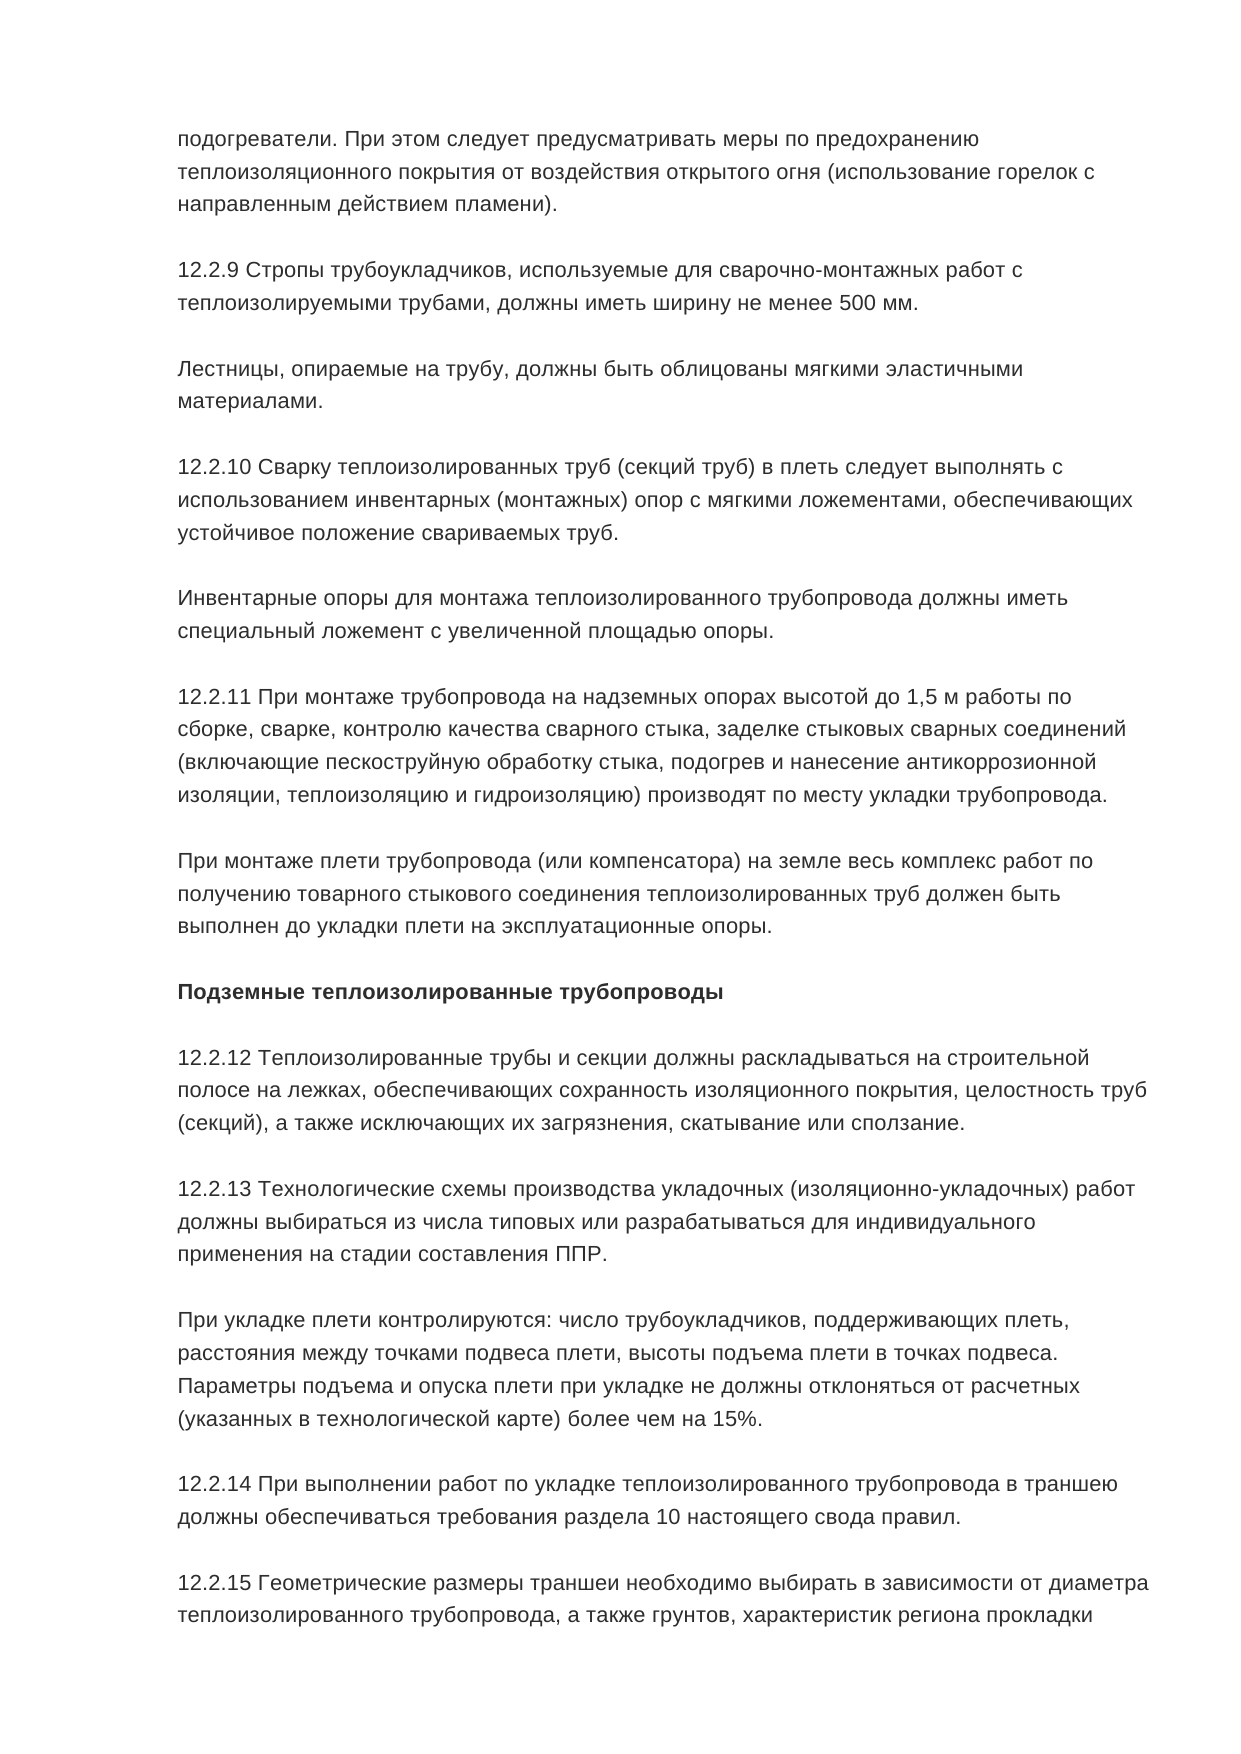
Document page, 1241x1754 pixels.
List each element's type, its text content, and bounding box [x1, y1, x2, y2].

text 12.2.11 При монтаже трубопровода на надземных опорах высотой до 1,5 м работы по сборке, сварке, контролю качества сварного стыка, заделке стыковых сварных соединений (включающие пескоструйную обработку стыка, подогрев и нанесение антикоррозионной изоляции, теплоизоляцию и гидроизоляцию) производят по месту укладки трубопровода. При монтаже плети трубопровода (или компенсатора) на земле весь комплекс работ по получению товарного стыкового соединения теплоизолированных труб должен быть выполнен до укладки плети на эксплуатационные опоры. Подземные теплоизолированные трубопроводы [177, 676, 1152, 1037]
text 12.2.12 Теплоизолированные трубы и секции должны раскладываться на строительной полосе на лежках, обеспечивающих сохранность изоляционного покрытия, целостность труб (секций), а также исключающих их загрязнения, скатывание или сползание. [177, 1037, 1152, 1168]
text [177, 118, 1152, 249]
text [177, 1562, 1152, 1627]
text 12.2.9 Стропы трубоукладчиков, используемые для сварочно-монтажных работ с теплоизолируемыми трубами, должны иметь ширину не менее 500 мм. Лестницы, опираемые на трубу, должны быть облицованы мягкими эластичными материалами. [177, 249, 1152, 446]
text 12.2.14 При выполнении работ по укладке теплоизолированного трубопровода в траншею должны обеспечиваться требования раздела 10 настоящего свода правил. [177, 1463, 1152, 1562]
text 12.2.10 Сварку теплоизолированных труб (секций труб) в плеть следует выполнять с использованием инвентарных (монтажных) опор с мягкими ложементами, обеспечивающих устойчивое положение свариваемых труб. Инвентарные опоры для монтажа теплоизолированного трубопровода должны иметь специальный ложемент с увеличенной площадью опоры. [177, 446, 1152, 676]
text 12.2.13 Технологические схемы производства укладочных (изоляционно-укладочных) работ должны выбираться из числа типовых или разрабатываться для индивидуального применения на стадии составления ППР. При укладке плети контролируются: число трубоукладчиков, поддерживающих плеть, расстояния между точками подвеса плети, высоты подъема плети в точках подвеса. Параметры подъема и опуска плети при укладке не должны отклоняться от расчетных (указанных в технологической карте) более чем на 15%. [177, 1168, 1152, 1463]
